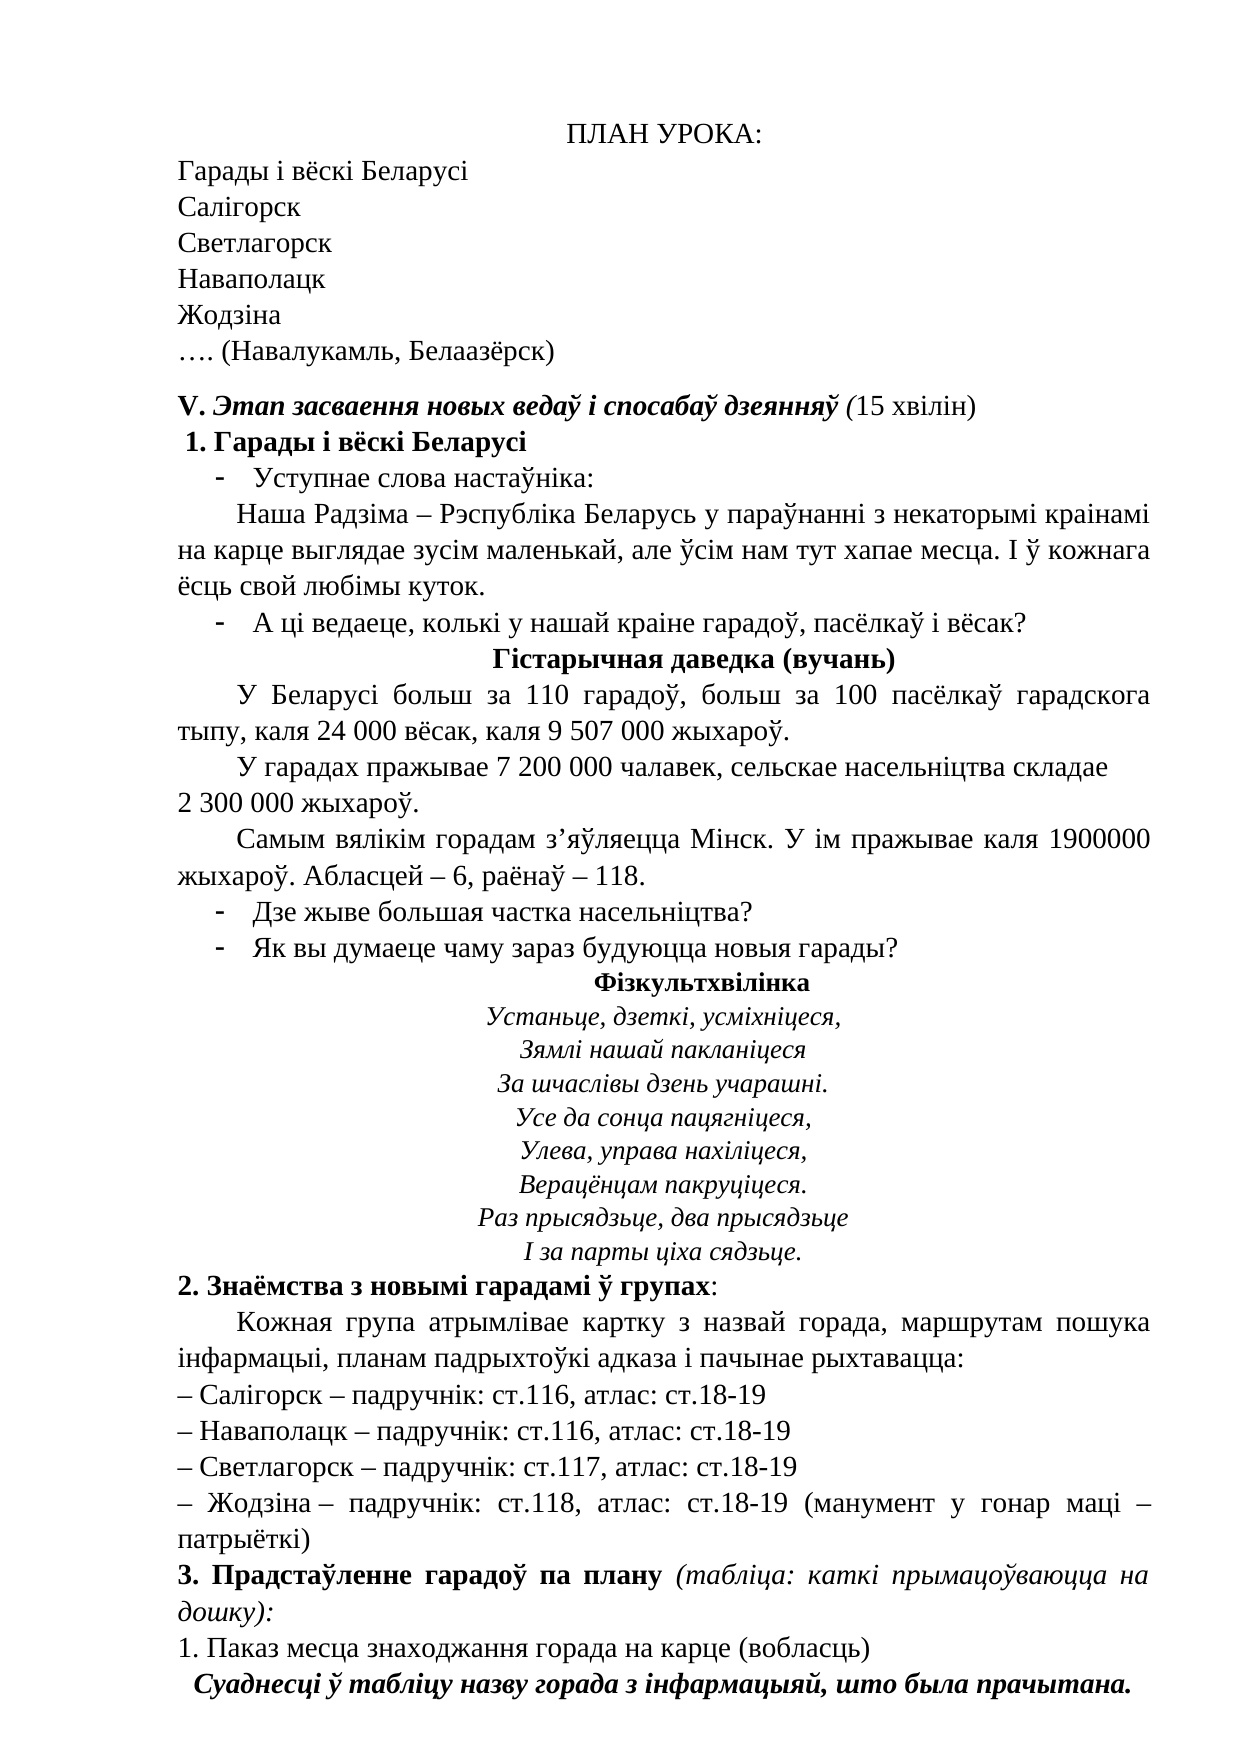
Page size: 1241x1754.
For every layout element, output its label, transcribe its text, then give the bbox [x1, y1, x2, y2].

text Кожная група атрымлівае картку з назвай горада, маршрутам пошука інфармацыі, планам падрыхтоўкі адказа і пачынае рыхтавацца: [177, 1304, 1152, 1374]
text Светлагорск [177, 225, 1152, 259]
text Устаньце, дзеткі, усміхніцеся, [177, 1000, 1152, 1031]
text У Беларусі больш за 110 гарадоў, больш за 100 пасёлкаў гарадскога тыпу, каля 24 000 вёсак, каля 9 507 000 жыхароў. [177, 677, 1152, 747]
list Уступнае слова настаўніка: [215, 460, 1152, 494]
text За шчаслівы дзень учарашні. [177, 1067, 1152, 1098]
text …. (Навалукамль, Белаазёрск) [177, 333, 1152, 367]
text Гарады і вёскі Беларусі [177, 153, 1152, 186]
text 2 300 000 жыхароў. [177, 786, 1152, 819]
text 1. Паказ месца знаходжання горада на карце (вобласць) [177, 1630, 1152, 1663]
text Наваполацк [177, 261, 1152, 295]
text І за парты ціха сядзьце. [177, 1235, 1152, 1266]
list Фiзкультхвiлiнка [252, 966, 1152, 998]
text У гарадах пражывае 7 200 000 чалавек, сельскае насельніцтва складае [177, 749, 1152, 783]
text Верацёнцам пакруціцеся. [177, 1168, 1152, 1199]
list Як вы думаеце чаму зараз будуюцца новыя гарады? [215, 930, 1152, 964]
text ПЛАН УРОКА: [177, 117, 1152, 150]
text Наша Радзіма – Рэспубліка Беларусь у параўнанні з некаторымі краінамі на карце выглядае зусім маленькай, але ўсім нам тут хапае месца. І ў кожнага ёсць свой любімы куток. [177, 496, 1152, 602]
text Жодзіна [177, 297, 1152, 331]
text V. Этап засваення новых ведаў i спосабаў дзеянняў (15 хвiлiн) [177, 388, 1152, 421]
text Зямлі нашай пакланіцеся [177, 1033, 1152, 1065]
text – Салігорск – падручнік: ст.116, атлас: ст.18-19 [177, 1377, 1152, 1410]
text – Светлагорск – падручнік: ст.117, атлас: ст.18-19 [177, 1449, 1152, 1483]
text Усе да сонца пацягніцеся, [177, 1101, 1152, 1132]
text Салігорск [177, 189, 1152, 222]
list А ці ведаеце, колькі у нашай краіне гарадоў, пасёлкаў і вёсак? [215, 605, 1152, 638]
text Раз прысядзьце, два прысядзьце [177, 1201, 1152, 1232]
text 3. Прадстаўленне гарадоў па плану (таблiца: каткi прымацоўваюцца на дошку): [177, 1557, 1152, 1627]
text 2. Знаёмства з новымі гарадамі ў групах: [177, 1268, 1152, 1302]
text Улева, управа нахіліцеся, [177, 1134, 1152, 1165]
text Гістарычная даведка (вучань) [177, 641, 1152, 674]
text 1. Гарады і вёскі Беларусі [177, 424, 1152, 457]
list Дзе жыве большая частка насельніцтва? [215, 894, 1152, 928]
text Суаднесці ў табліцу назву горада з інфармацыяй, што была прачытана. [177, 1666, 1152, 1699]
text Самым вялікім горадам з’яўляецца Мінск. У ім пражывае каля 1900000 жыхароў. Абласцей – 6, раёнаў – 118. [177, 822, 1152, 891]
text – Наваполацк – падручнік: ст.116, атлас: ст.18-19 [177, 1413, 1152, 1446]
text – Жодзіна – падручнік: ст.118, атлас: ст.18-19 (манумент у гонар маці – патрыёткі) [177, 1485, 1152, 1555]
